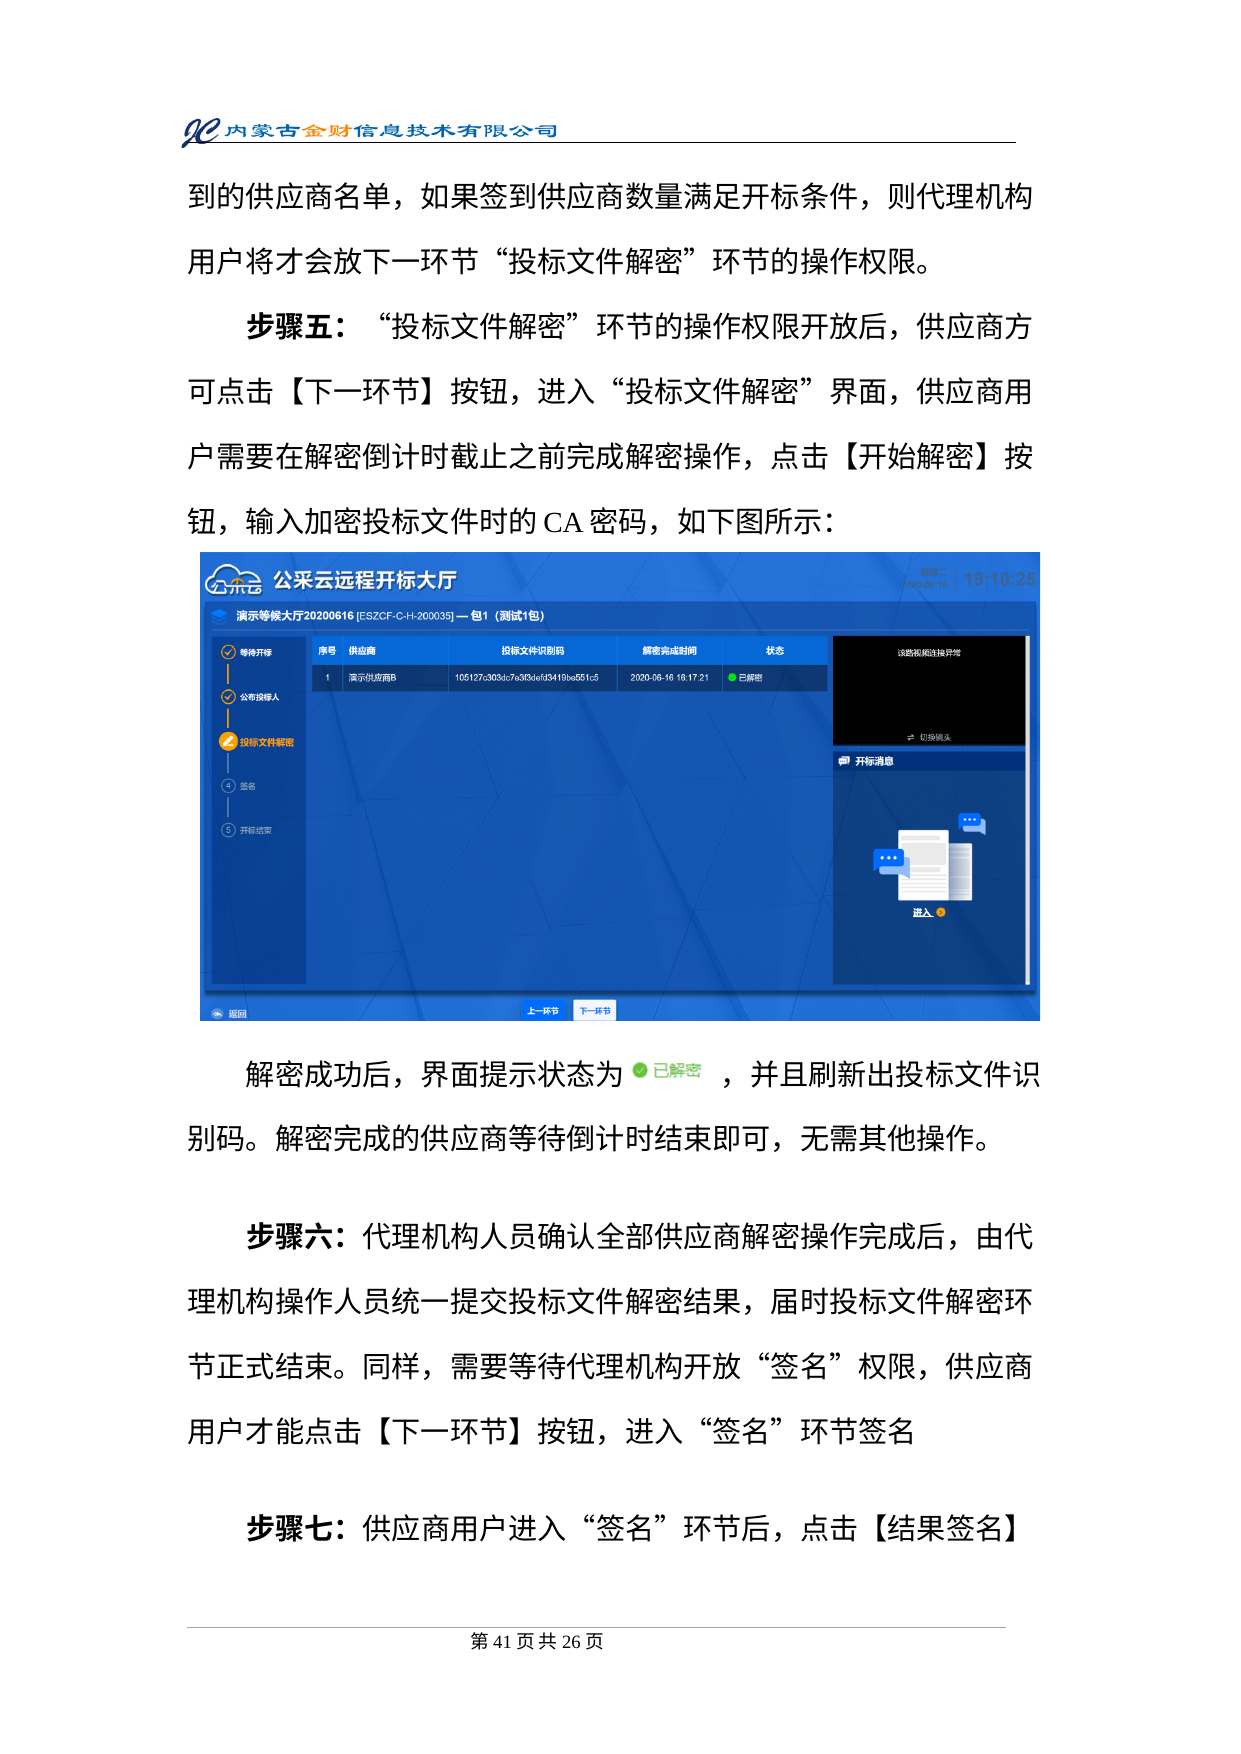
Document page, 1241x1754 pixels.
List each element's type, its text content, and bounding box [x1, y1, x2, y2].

picture [624, 1050, 721, 1086]
text 步骤四：在“公布投标人”环节中，会展示已完成签到和未签到的供应商名单，如果签到供应商数量满足开标条件，则代理机构用户将才会放下一环节“投标文件解密”环节的操作权限。 [187, 162, 1053, 292]
text 步骤六：代理机构人员确认全部供应商解密操作完成后，由代理机构操作人员统一提交投标文件解密结果，届时投标文件解密环节正式结束。同样，需要等待代理机构开放“签名”权限，供应商用户才能点击【下一环节】按钮，进入“签名”环节签名 [187, 1202, 1053, 1462]
text 解密成功后，界面提示状态为，并且刷新出投标文件识别码。解密完成的供应商等待倒计时结束即可，无需其他操作。 [187, 1039, 1053, 1169]
picture [181, 118, 557, 148]
text 步骤七：供应商用户进入“签名”环节后，点击【结果签名】按钮，如下图所示： [187, 1494, 1053, 1559]
text 步骤五：“投标文件解密”环节的操作权限开放后，供应商方可点击【下一环节】按钮，进入“投标文件解密”界面，供应商用户需要在解密倒计时截止之前完成解密操作，点击【开始解密】按钮，输入加密投标文件时的CA密码，如下图所示： [187, 292, 1053, 552]
picture [200, 552, 1041, 1021]
